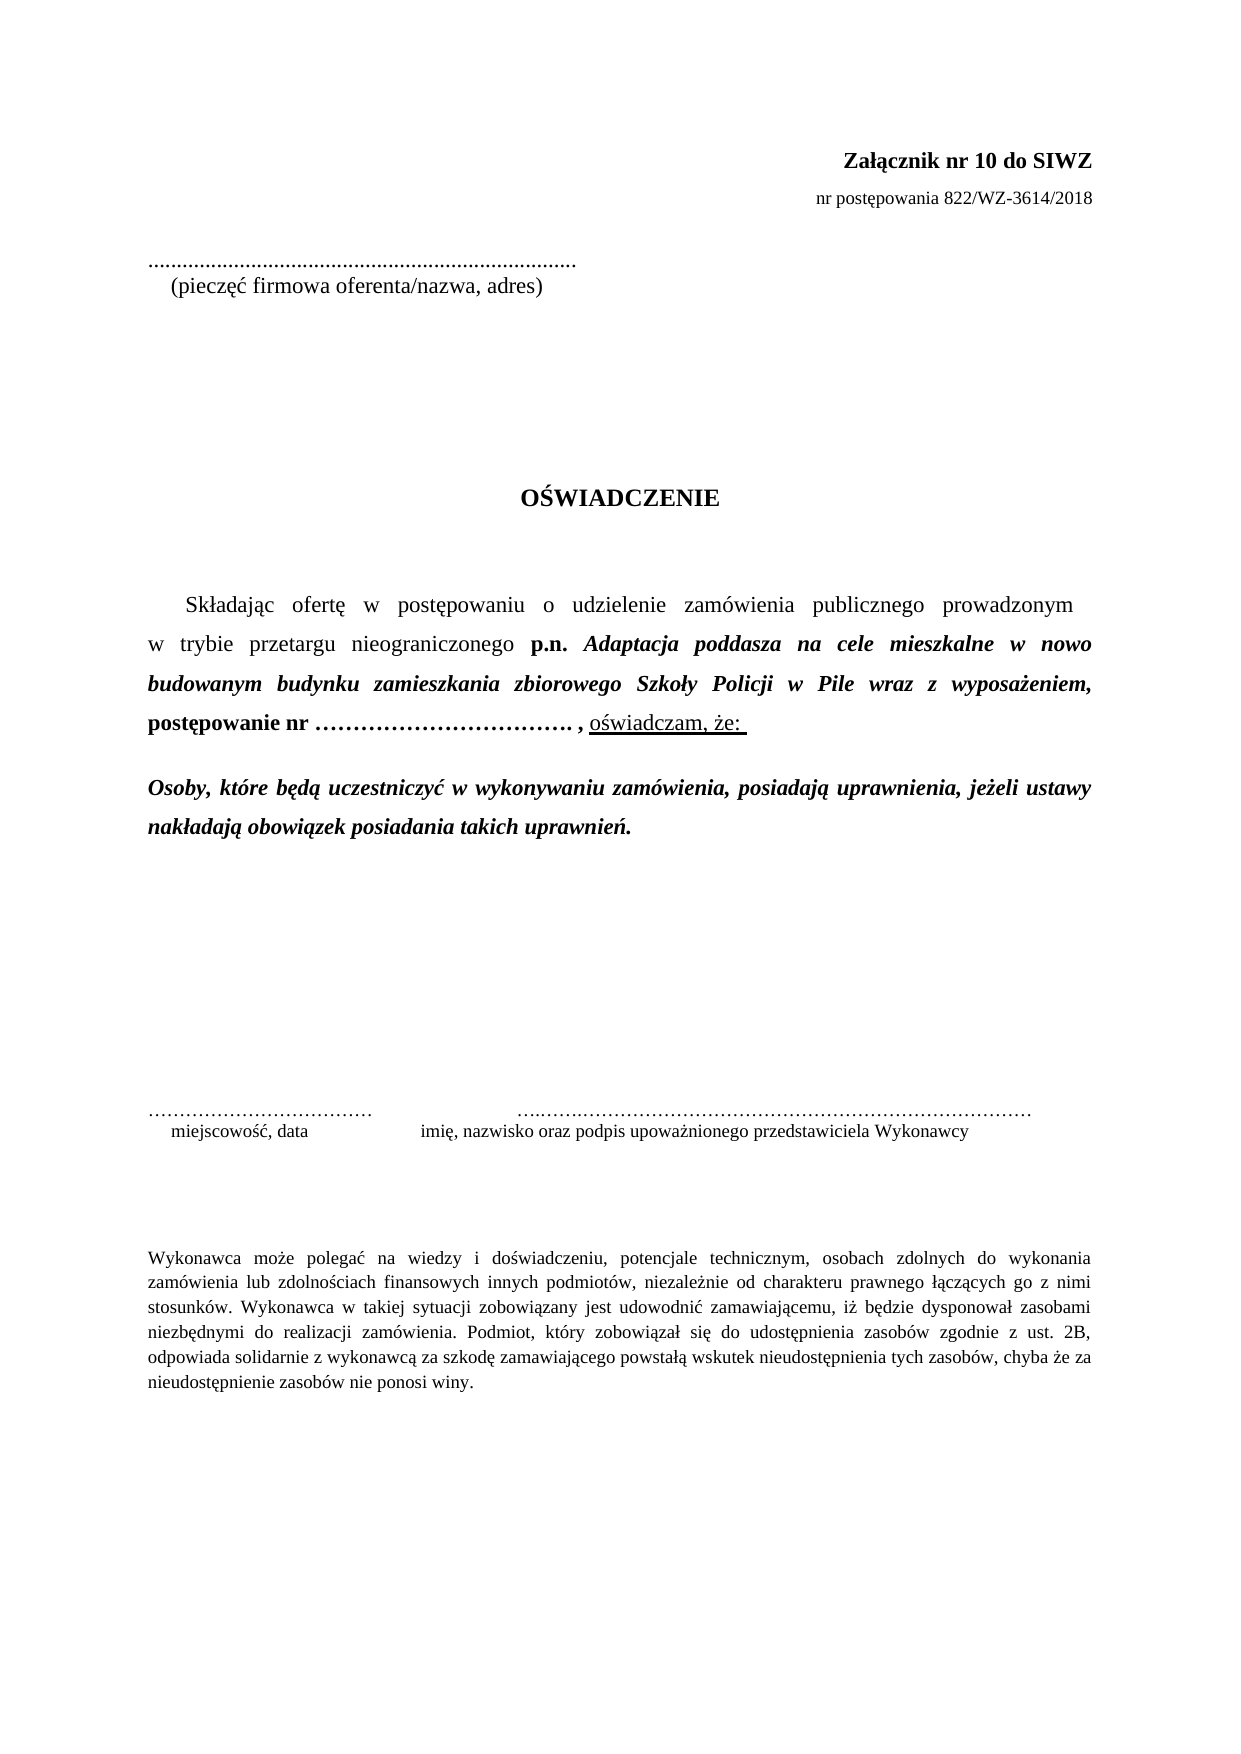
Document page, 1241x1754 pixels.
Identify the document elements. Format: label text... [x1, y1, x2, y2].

text Załącznik nr 10 do SIWZ [148, 148, 1093, 174]
text Składając ofertę w postępowaniu o udzielenie zamówienia publicznego prowadzonym w trybie przetargu nieograniczonego p.n. Adaptacja poddasza na cele mieszkalne w nowo budowanym budynku zamieszkania zbiorowego Szkoły Policji w Pile wraz z wyposażeniem, postępowanie nr ……………………………. , oświadczam, że: [148, 591, 1093, 736]
text miejscowość, data imię, nazwisko oraz podpis upoważnionego przedstawiciela Wykonawcy [148, 1120, 1093, 1142]
text Osoby, które będą uczestniczyć w wykonywaniu zamówienia, posiadają uprawnienia, jeżeli ustawy nakładają obowiązek posiadania takich uprawnień. [148, 774, 1093, 839]
text ........................................................................... [148, 246, 1093, 272]
text nr postępowania 822/WZ-3614/2018 [148, 187, 1093, 209]
text ……………………………… ….…….……………………………………………………………… [148, 1098, 1093, 1120]
text OŚWIADCZENIE [148, 483, 1093, 512]
text (pieczęć firmowa oferenta/nazwa, adres) [148, 272, 1093, 298]
text Wykonawca może polegać na wiedzy i doświadczeniu, potencjale technicznym, osobach zdolnych do wykonania zamówienia lub zdolnościach finansowych innych podmiotów, niezależnie od charakteru prawnego łączących go z nimi stosunków. Wykonawca w takiej sytuacji zobowiązany jest udowodnić zamawiającemu, iż będzie dysponował zasobami niezbędnymi do realizacji zamówienia. Podmiot, który zobowiązał się do udostępnienia zasobów zgodnie z ust. 2B, odpowiada solidarnie z wykonawcą za szkodę zamawiającego powstałą wskutek nieudostępnienia tych zasobów, chyba że za nieudostępnienie zasobów nie ponosi winy. [148, 1247, 1093, 1392]
